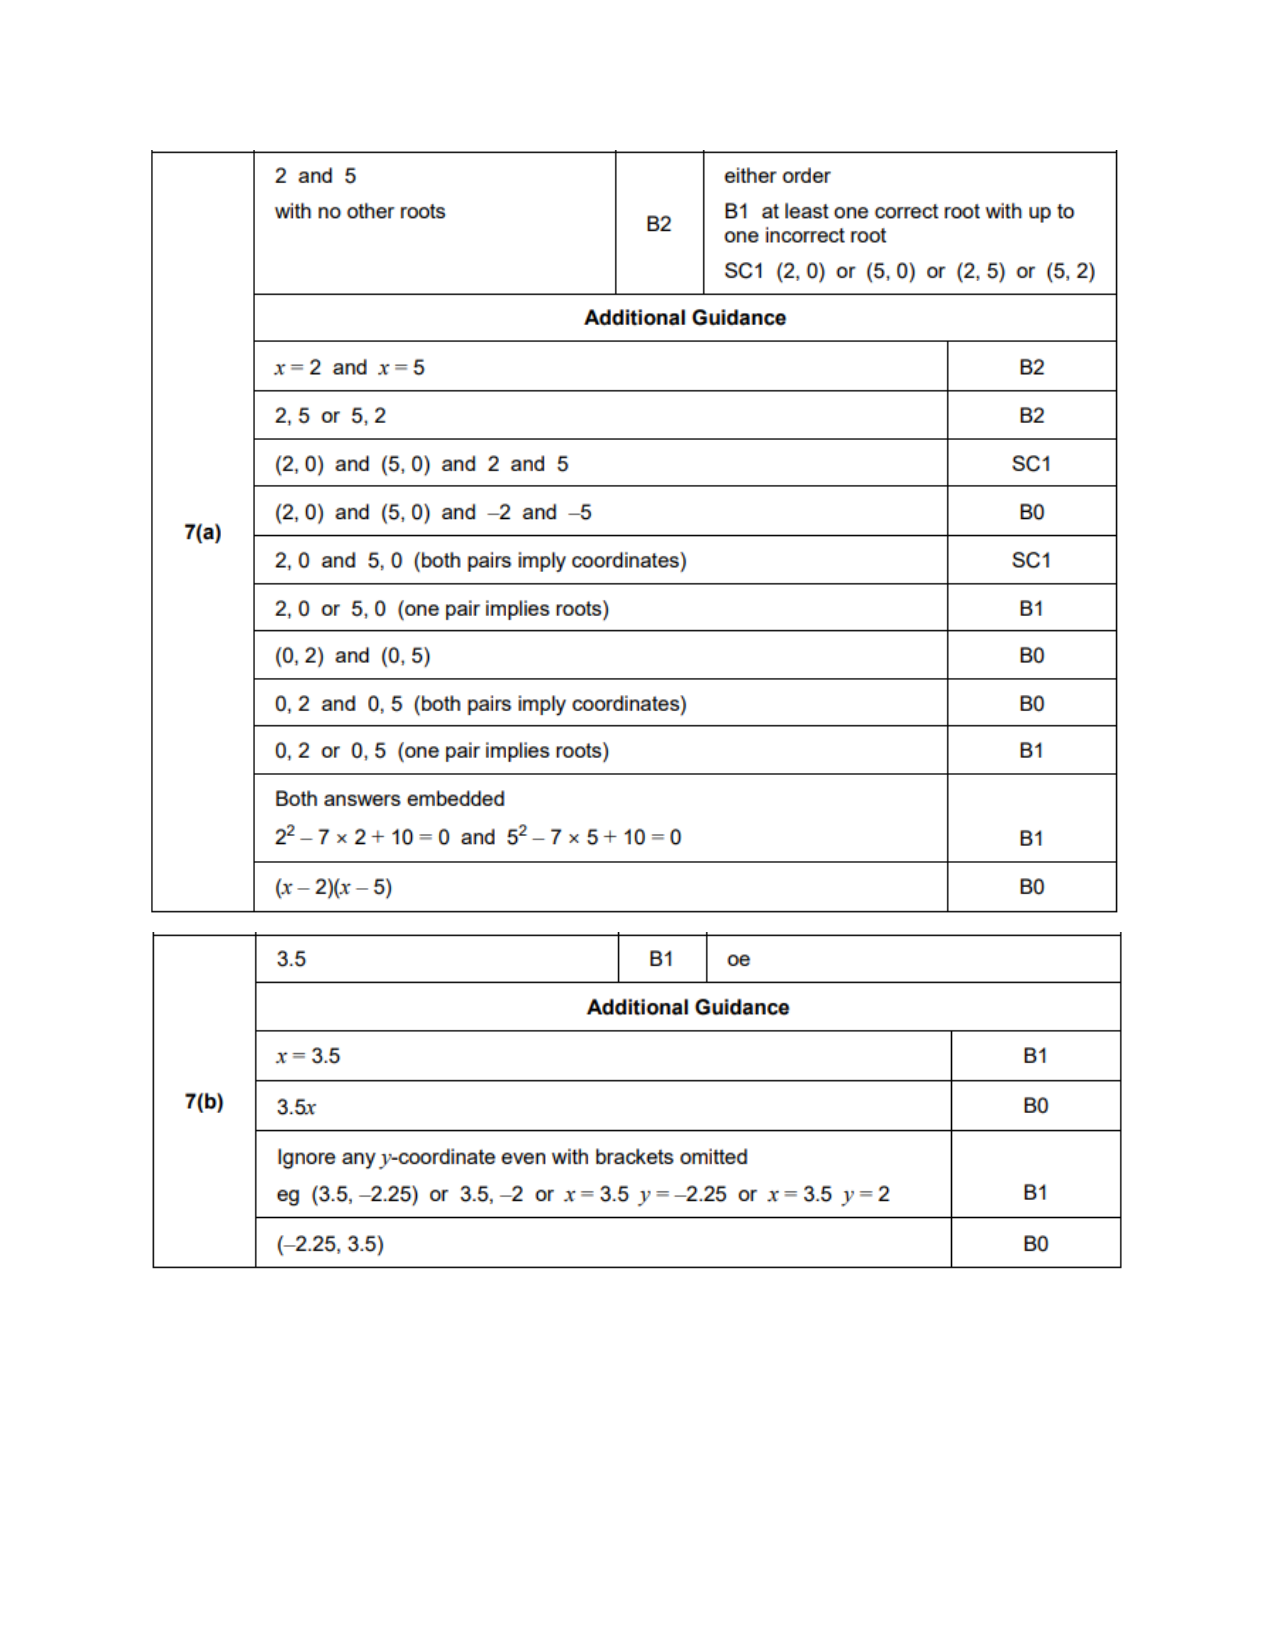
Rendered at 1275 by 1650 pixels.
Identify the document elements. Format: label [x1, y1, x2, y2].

picture [150, 932, 1125, 1274]
picture [150, 150, 1125, 914]
